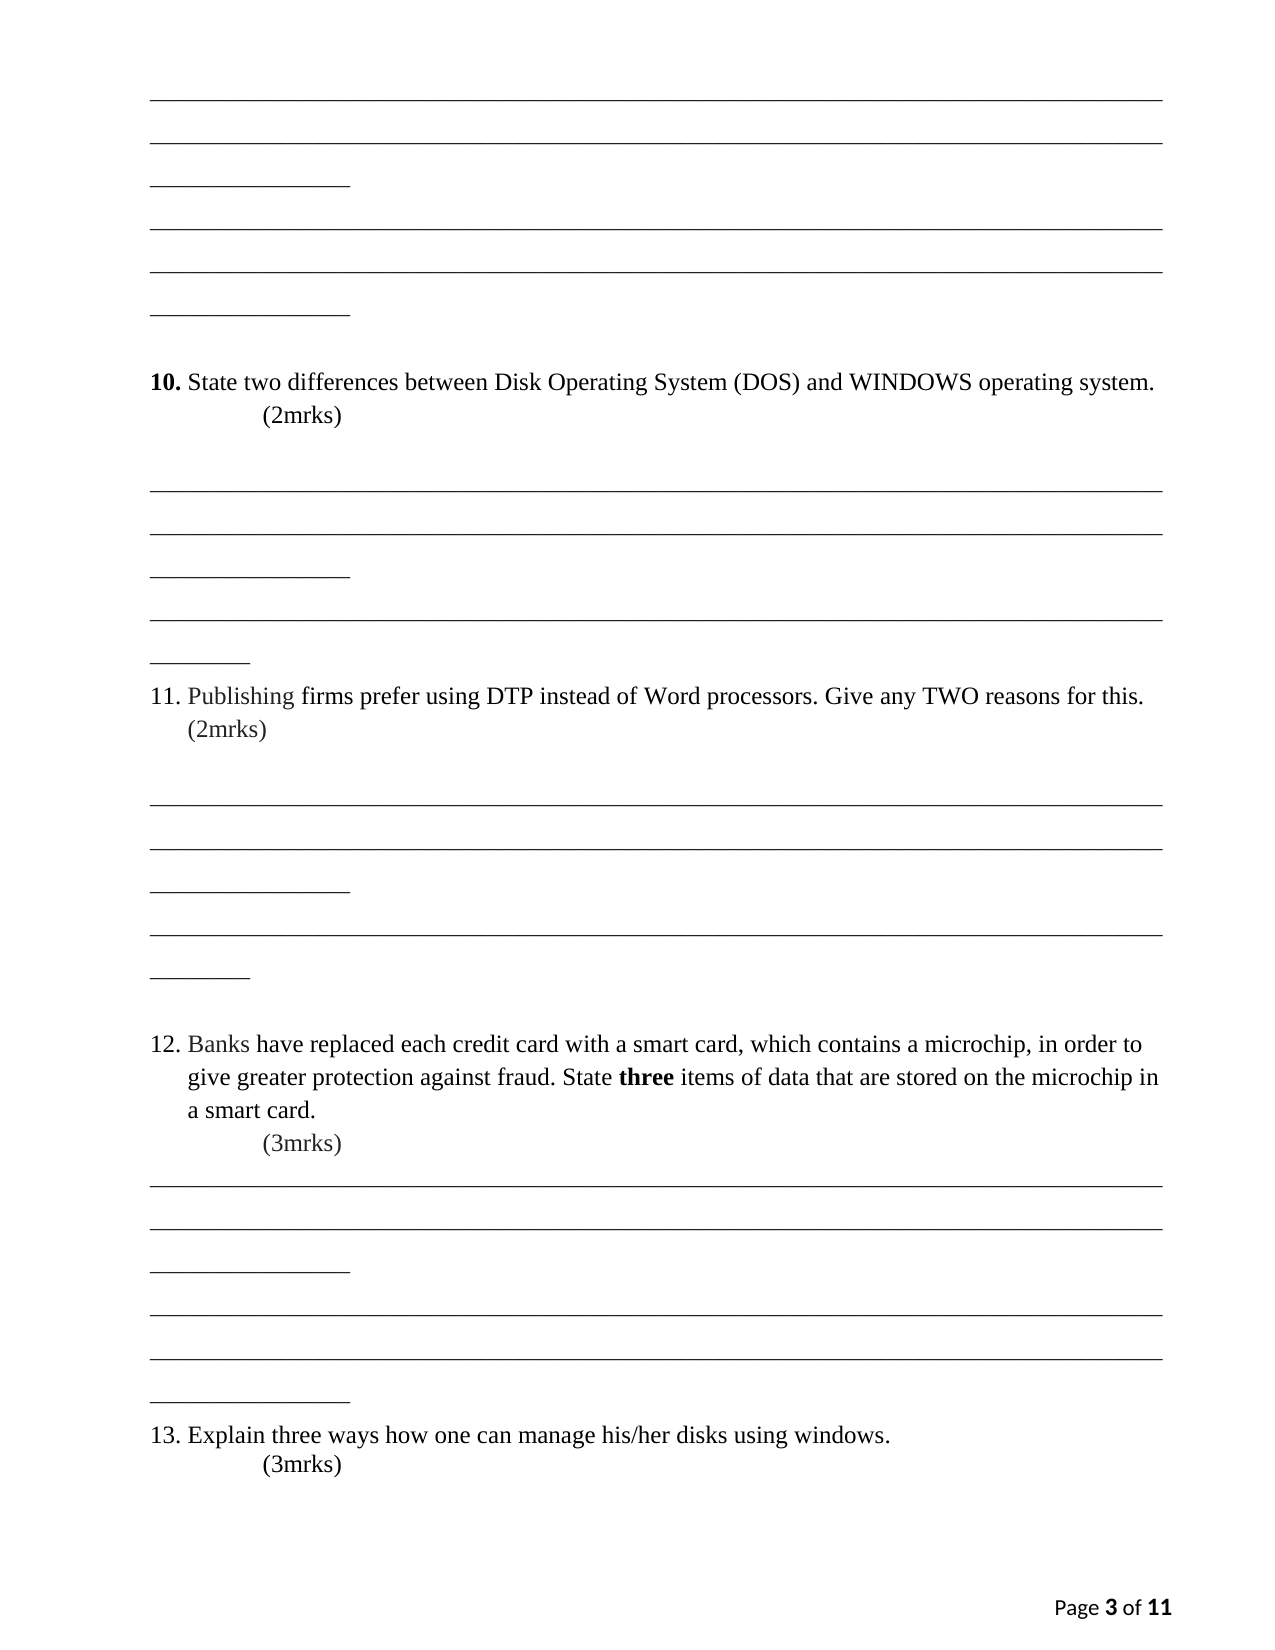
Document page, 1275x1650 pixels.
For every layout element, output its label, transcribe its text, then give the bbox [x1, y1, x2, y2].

text _________________________________________________________________________________________ [150, 595, 1172, 667]
list Explain three ways how one can manage his/her disks using windows. (3mrks) [150, 1420, 1172, 1477]
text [150, 75, 1172, 190]
list Banks have replaced each credit card with a smart card, which contains a microchip, in order to give greater protection against fraud. State three items of data that are stored on the microchip in a smart card. (3mrks) [150, 1029, 1172, 1157]
text _________________________________________________________________________________________ [150, 910, 1172, 982]
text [150, 1291, 1172, 1406]
list Publishing firms prefer using DTP instead of Word processors. Give any TWO reasons for this. (2mrks) [150, 681, 1172, 743]
list State two differences between Disk Operating System (DOS) and WINDOWS operating system. (2mrks) [150, 367, 1172, 428]
